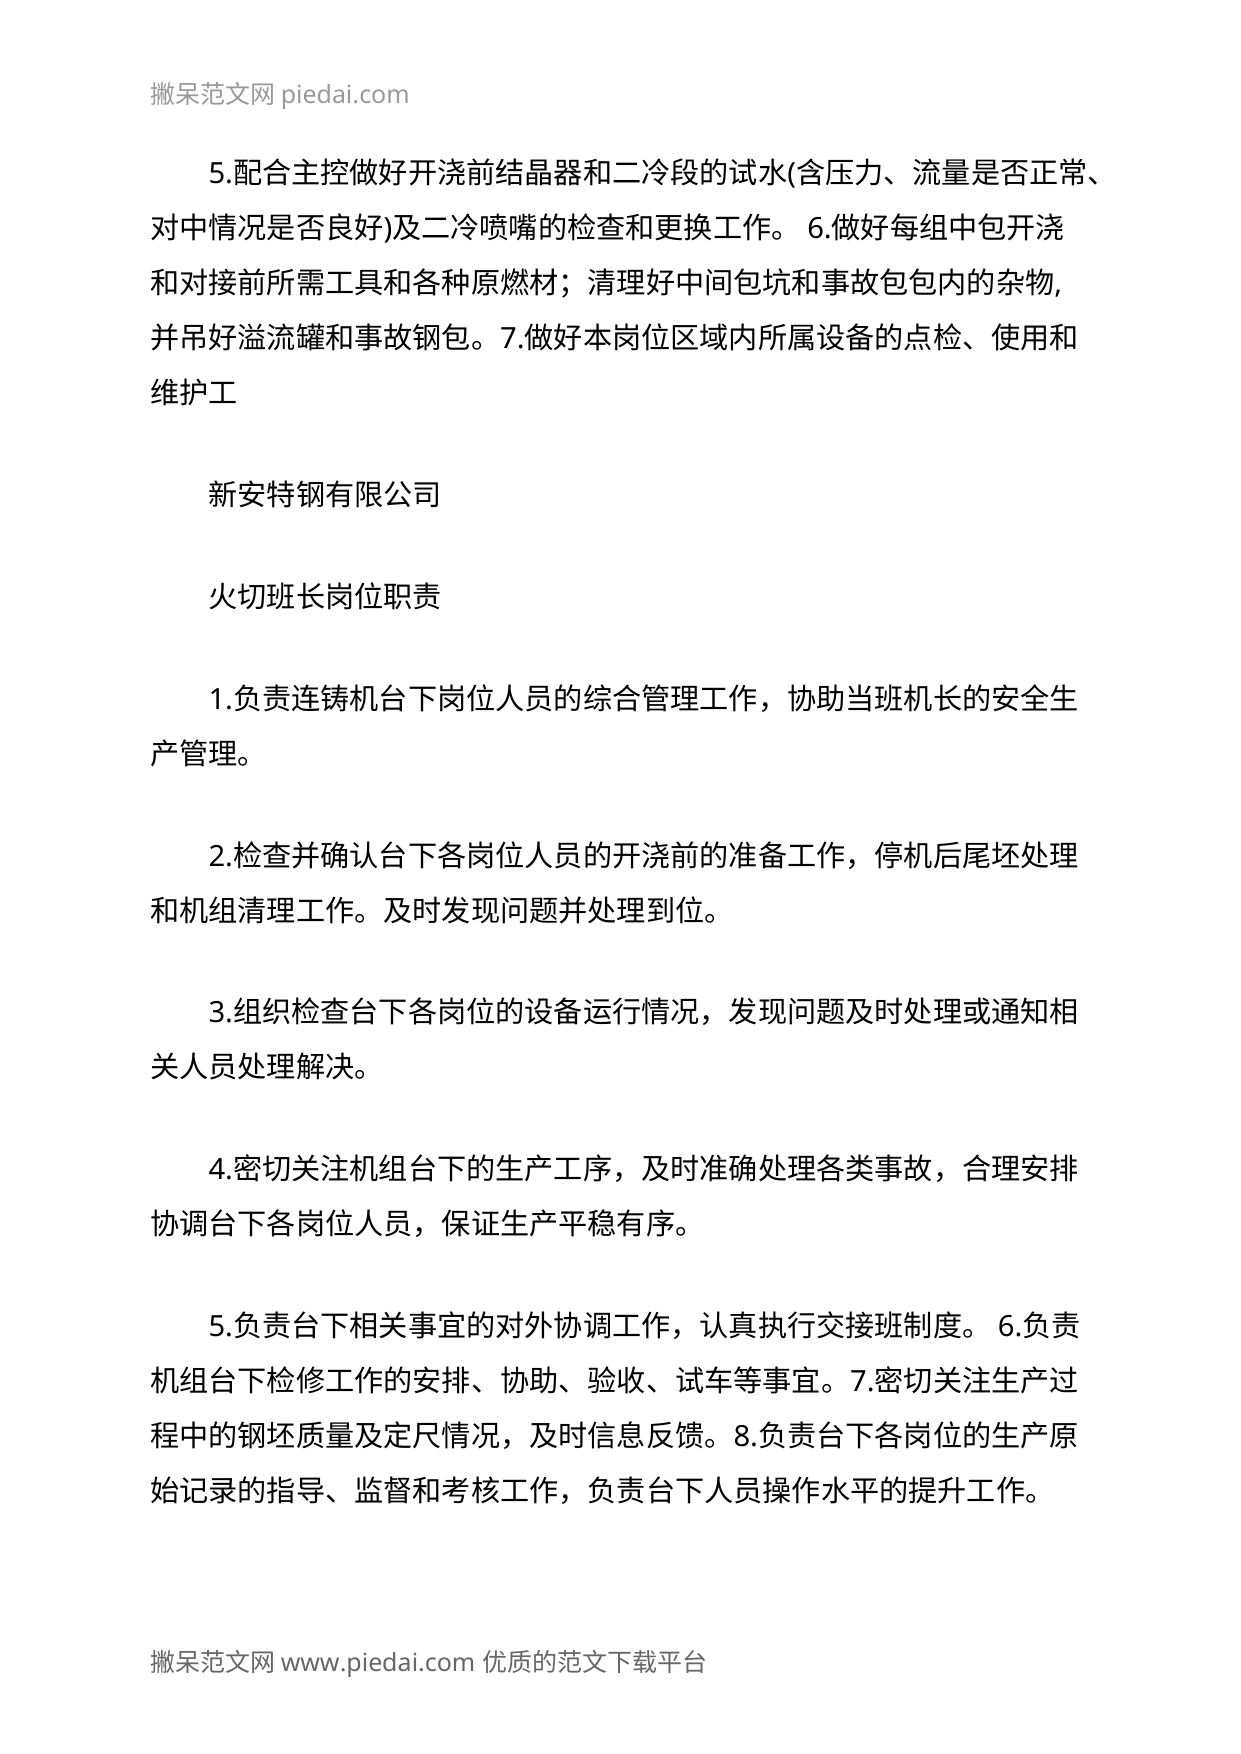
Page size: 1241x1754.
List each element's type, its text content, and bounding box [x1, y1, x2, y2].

text 火切班长岗位职责 [150, 573, 1090, 616]
text 5.负责台下相关事宜的对外协调工作，认真执行交接班制度。 6.负责机组台下检修工作的安排、协助、验收、试车等事宜。7.密切关注生产过程中的钢坯质量及定尺情况，及时信息反馈。8.负责台下各岗位的生产原始记录的指导、监督和考核工作，负责台下人员操作水平的提升工作。 [150, 1302, 1090, 1510]
text 2.检查并确认台下各岗位人员的开浇前的准备工作，停机后尾坯处理和机组清理工作。及时发现问题并处理到位。 [150, 832, 1090, 929]
text 新安特钢有限公司 [150, 472, 1090, 514]
text 5.配合主控做好开浇前结晶器和二冷段的试水(含压力、流量是否正常、对中情况是否良好)及二冷喷嘴的检查和更换工作。 6.做好每组中包开浇和对接前所需工具和各种原燃材；清理好中间包坑和事故包包内的杂物,并吊好溢流罐和事故钢包。7.做好本岗位区域内所属设备的点检、使用和维护工 [150, 150, 1090, 412]
text 1.负责连铸机台下岗位人员的综合管理工作，协助当班机长的安全生产管理。 [150, 675, 1090, 773]
text 3.组织检查台下各岗位的设备运行情况，发现问题及时处理或通知相关人员处理解决。 [150, 989, 1090, 1086]
text 4.密切关注机组台下的生产工序，及时准确处理各类事故，合理安排协调台下各岗位人员，保证生产平稳有序。 [150, 1146, 1090, 1243]
